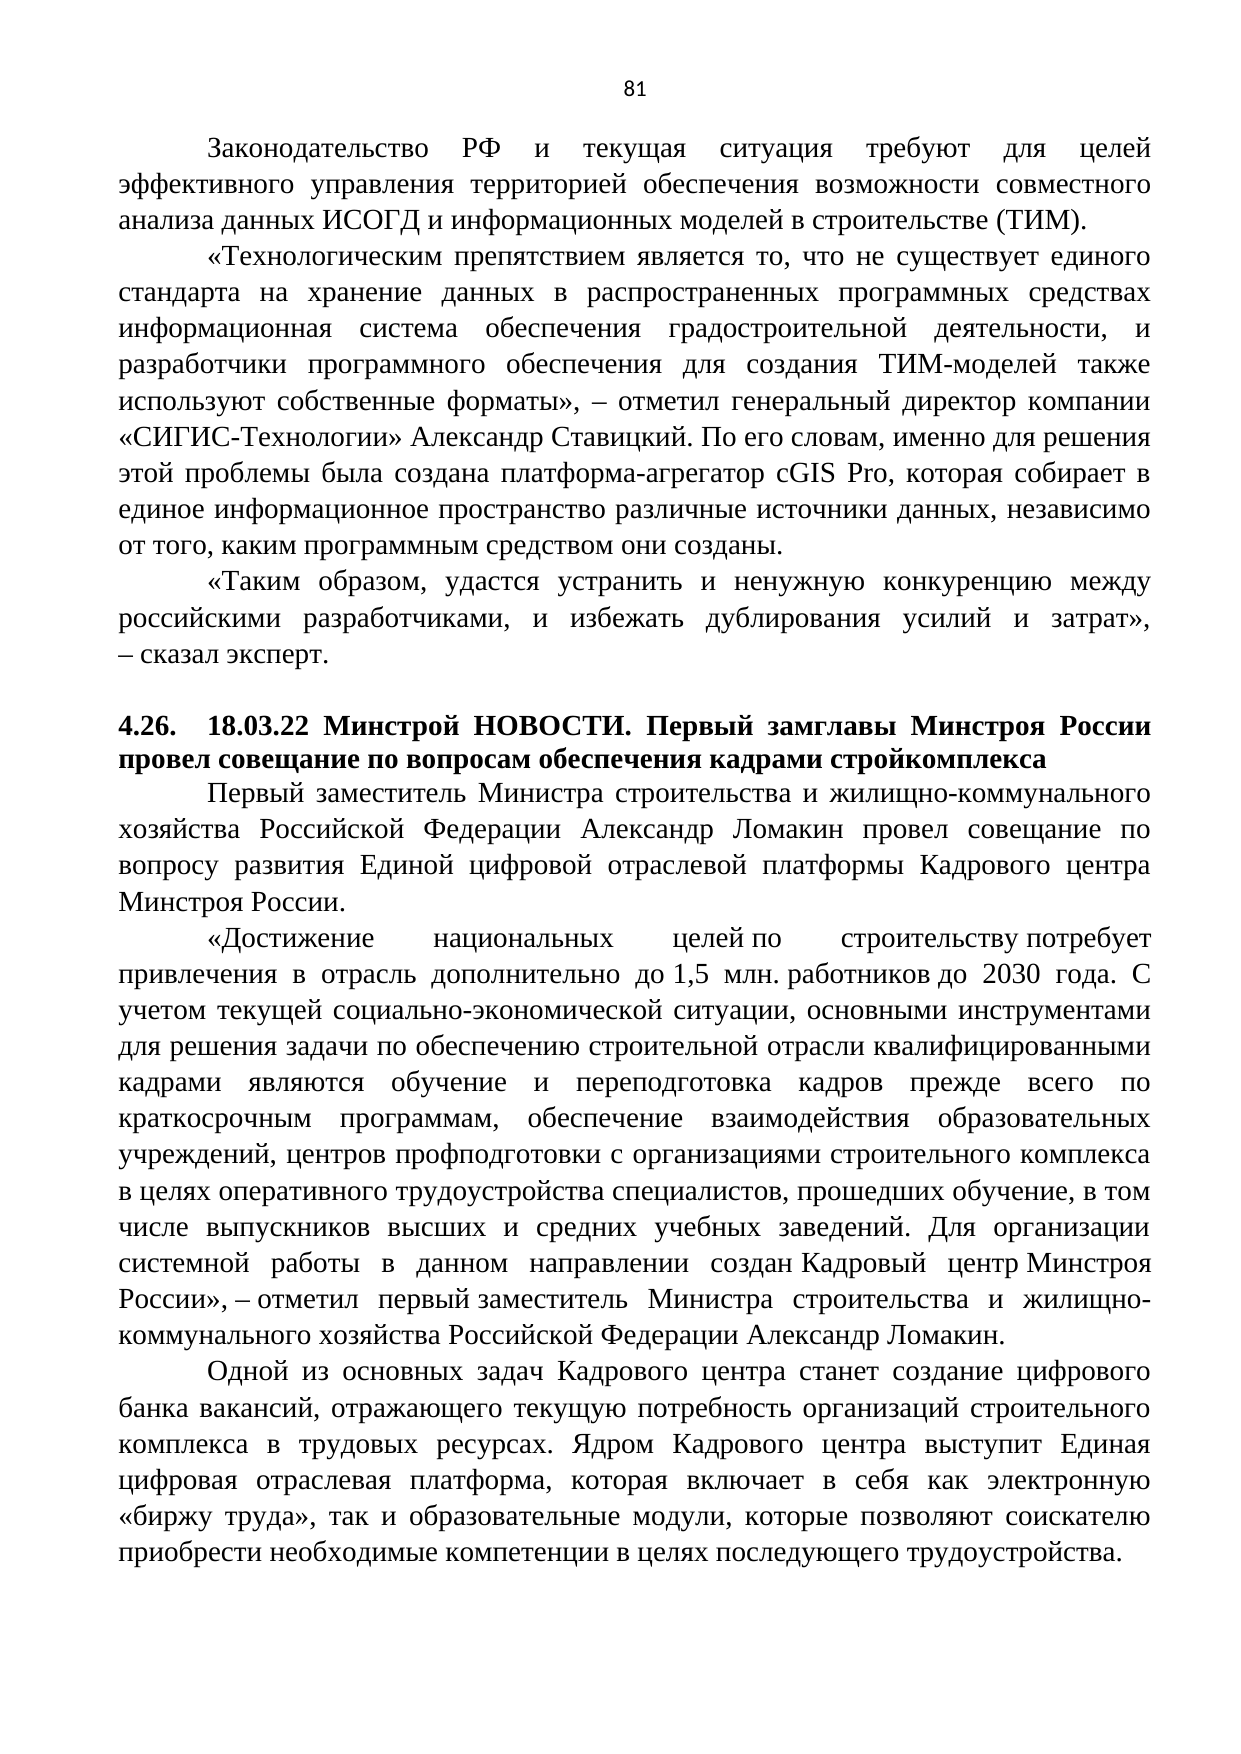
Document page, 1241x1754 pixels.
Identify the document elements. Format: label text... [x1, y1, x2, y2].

text «Таким образом, удастся устранить и ненужную конкуренцию между российскими разработчиками, и избежать дублирования усилий и затрат», – сказал эксперт. [118, 563, 1152, 669]
text Законодательство РФ и текущая ситуация требуют для целей эффективного управления территорией обеспечения возможности совместного анализа данных ИСОГД и информационных моделей в строительстве (ТИМ). [118, 130, 1152, 236]
text «Технологическим препятствием является то, что не существует единого стандарта на хранение данных в распространенных программных средствах информационная система обеспечения градостроительной деятельности, и разработчики программного обеспечения для создания ТИМ-моделей также используют собственные форматы», – отметил генеральный директор компании «СИГИС-Технологии» Александр Ставицкий. По его словам, именно для решения этой проблемы была создана платформа-агрегатор cGIS Pro, которая собирает в единое информационное пространство различные источники данных, независимо от того, каким программным средством они созданы. [118, 238, 1152, 561]
text Первый заместитель Министра строительства и жилищно-коммунального хозяйства Российской Федерации Александр Ломакин провел совещание по вопросу развития Единой цифровой отраслевой платформы Кадрового центра Минстроя России. [118, 775, 1152, 917]
subtitle 18.03.22 Минстрой НОВОСТИ. Первый замглавы Минстроя России провел совещание по вопросам обеспечения кадрами стройкомплекса [118, 708, 1152, 775]
text «Достижение национальных целей по строительству потребует привлечения в отрасль дополнительно до 1,5 млн. работников до 2030 года. С учетом текущей социально-экономической ситуации, основными инструментами для решения задачи по обеспечению строительной отрасли квалифицированными кадрами являются обучение и переподготовка кадров прежде всего по краткосрочным программам, обеспечение взаимодействия образовательных учреждений, центров профподготовки с организациями строительного комплекса в целях оперативного трудоустройства специалистов, прошедших обучение, в том числе выпускников высших и средних учебных заведений. Для организации системной работы в данном направлении создан Кадровый центр Минстроя России», – отметил первый заместитель Министра строительства и жилищно-коммунального хозяйства Российской Федерации Александр Ломакин. [118, 920, 1152, 1351]
text Одной из основных задач Кадрового центра станет создание цифрового банка вакансий, отражающего текущую потребность организаций строительного комплекса в трудовых ресурсах. Ядром Кадрового центра выступит Единая цифровая отраслевая платформа, которая включает в себя как электронную «биржу труда», так и образовательные модули, которые позволяют соискателю приобрести необходимые компетенции в целях последующего трудоустройства. [118, 1353, 1152, 1568]
